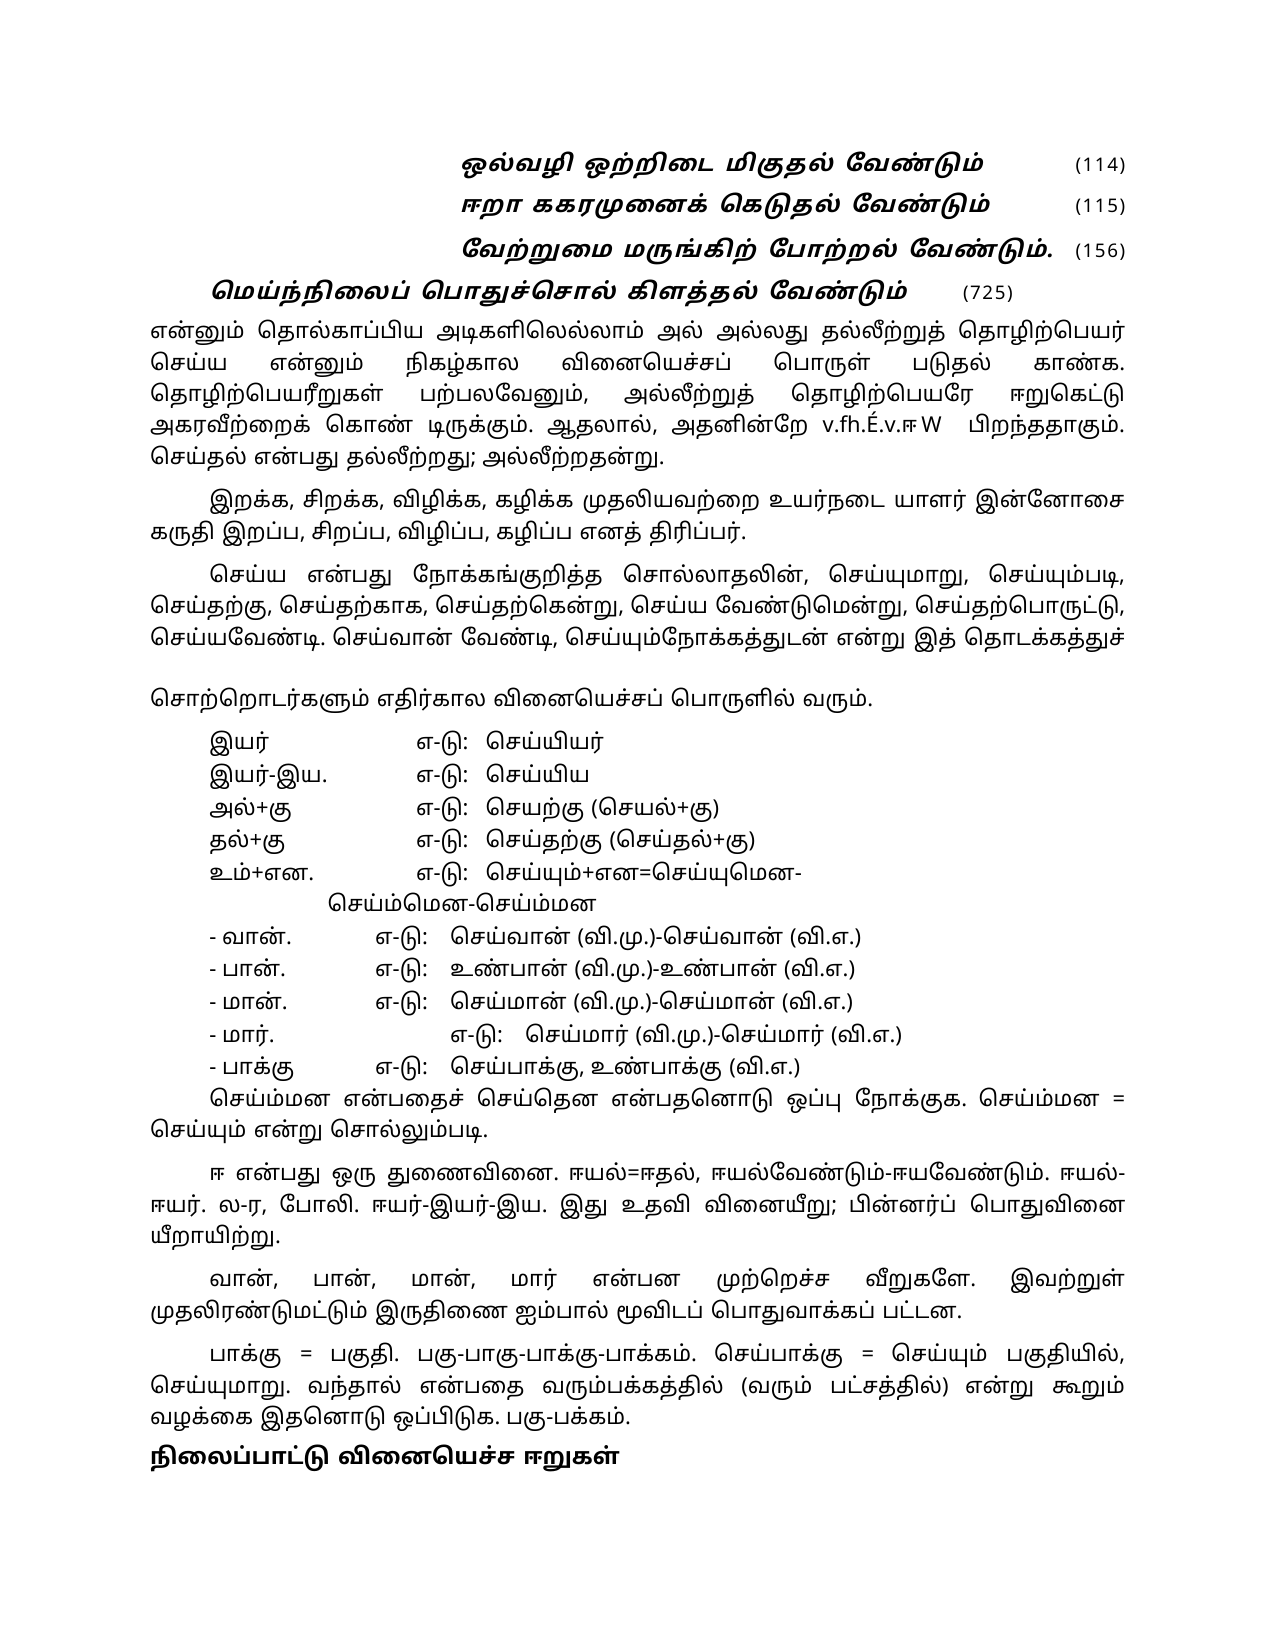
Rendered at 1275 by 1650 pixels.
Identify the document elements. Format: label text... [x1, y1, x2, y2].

text - பான். எ-டு: உண்பான் (வி.மு.)-உண்பான் (வி.எ.) [150, 953, 1125, 985]
text என்னும் தொல்காப்பிய அடிகளிலெல்லாம் அல் அல்லது தல்லீற்றுத் தொழிற்பெயர் செய்ய என்னும் நிகழ்கால வினையெச்சப் பொருள் படுதல் காண்க. தொழிற்பெயரீறுகள் பற்பலவேனும், அல்லீற்றுத் தொழிற்பெயரே ஈறுகெட்டு அகரவீற்றைக் கொண் டிருக்கும். ஆதலால், அதனின்றே v.fh.É.v.ஈW பிறந்ததாகும். செய்தல் என்பது தல்லீற்றது; அல்லீற்றதன்று. [150, 319, 1125, 472]
text செய்ய என்பது நோக்கங்குறித்த சொல்லாதலின், செய்யுமாறு, செய்யும்படி, செய்தற்கு, செய்தற்காக, செய்தற்கென்று, செய்ய வேண்டுமென்று, செய்தற்பொருட்டு, செய்யவேண்டி. செய்வான் வேண்டி, செய்யும்நோக்கத்துடன் என்று இத் தொடக்கத்துச் சொற்றொடர்களும் எதிர்கால வினையெச்சப் பொருளில் வரும். [150, 559, 1125, 714]
text வான், பான், மான், மார் என்பன முற்றெச்ச வீறுகளே. இவற்றுள் முதலிரண்டுமட்டும் இருதிணை ஐம்பால் மூவிடப் பொதுவாக்கப் பட்டன. [150, 1263, 1125, 1326]
text நிலைப்பாட்டு வினையெச்ச ஈறுகள் [150, 1444, 1125, 1473]
text இறக்க, சிறக்க, விழிக்க, கழிக்க முதலியவற்றை உயர்நடை யாளர் இன்னோசை கருதி இறப்ப, சிறப்ப, விழிப்ப, கழிப்ப எனத் திரிப்பர். [150, 484, 1125, 547]
text ஈ என்பது ஒரு துணைவினை. ஈயல்=ஈதல், ஈயல்வேண்டும்-ஈயவேண்டும். ஈயல்-ஈயர். ல-ர, போலி. ஈயர்-இயர்-இய. இது உதவி வினையீறு; பின்னர்ப் பொதுவினை யீறாயிற்று. [150, 1157, 1125, 1252]
text செய்ம்மன என்பதைச் செய்தென என்பதனொடு ஒப்பு நோக்குக. செய்ம்மன = செய்யும் என்று சொல்லும்படி. [150, 1083, 1125, 1146]
text ஈறா ககரமுனைக் கெடுதல் வேண்டும் (115) [209, 192, 1125, 221]
text ஒல்வழி ஒற்றிடை மிகுதல் வேண்டும் (114) [209, 150, 1125, 180]
text - பாக்கு எ-டு: செய்பாக்கு, உண்பாக்கு (வி.எ.) [150, 1051, 1125, 1083]
text உம்+என. எ-டு: செய்யும்+என=செய்யுமென- செய்ம்மென-செய்ம்மன [150, 857, 1125, 919]
text தல்+கு எ-டு: செய்தற்கு (செய்தல்+கு) [150, 824, 1125, 856]
text இயர் எ-டு: செய்யியர் [150, 726, 1125, 758]
text அல்+கு எ-டு: செயற்கு (செயல்+கு) [150, 791, 1125, 823]
text - மான். எ-டு: செய்மான் (வி.மு.)-செய்மான் (வி.எ.) [150, 986, 1125, 1017]
text - வான். எ-டு: செய்வான் (வி.மு.)-செய்வான் (வி.எ.) [150, 921, 1125, 952]
text பாக்கு = பகுதி. பகு-பாகு-பாக்கு-பாக்கம். செய்பாக்கு = செய்யும் பகுதியில், செய்யுமாறு. வந்தால் என்பதை வரும்பக்கத்தில் (வரும் பட்சத்தில்) என்று கூறும் வழக்கை இதனொடு ஒப்பிடுக. பகு-பக்கம். [150, 1338, 1125, 1432]
text இயர்-இய. எ-டு: செய்யிய [150, 759, 1125, 790]
text மெய்ந்நிலைப் பொதுச்சொல் கிளத்தல் வேண்டும் (725) [209, 278, 1125, 308]
text - மார். எ-டு: செய்மார் (வி.மு.)-செய்மார் (வி.எ.) [150, 1018, 1125, 1050]
text வேற்றுமை மருங்கிற் போற்றல் வேண்டும். (156) [209, 233, 1125, 266]
